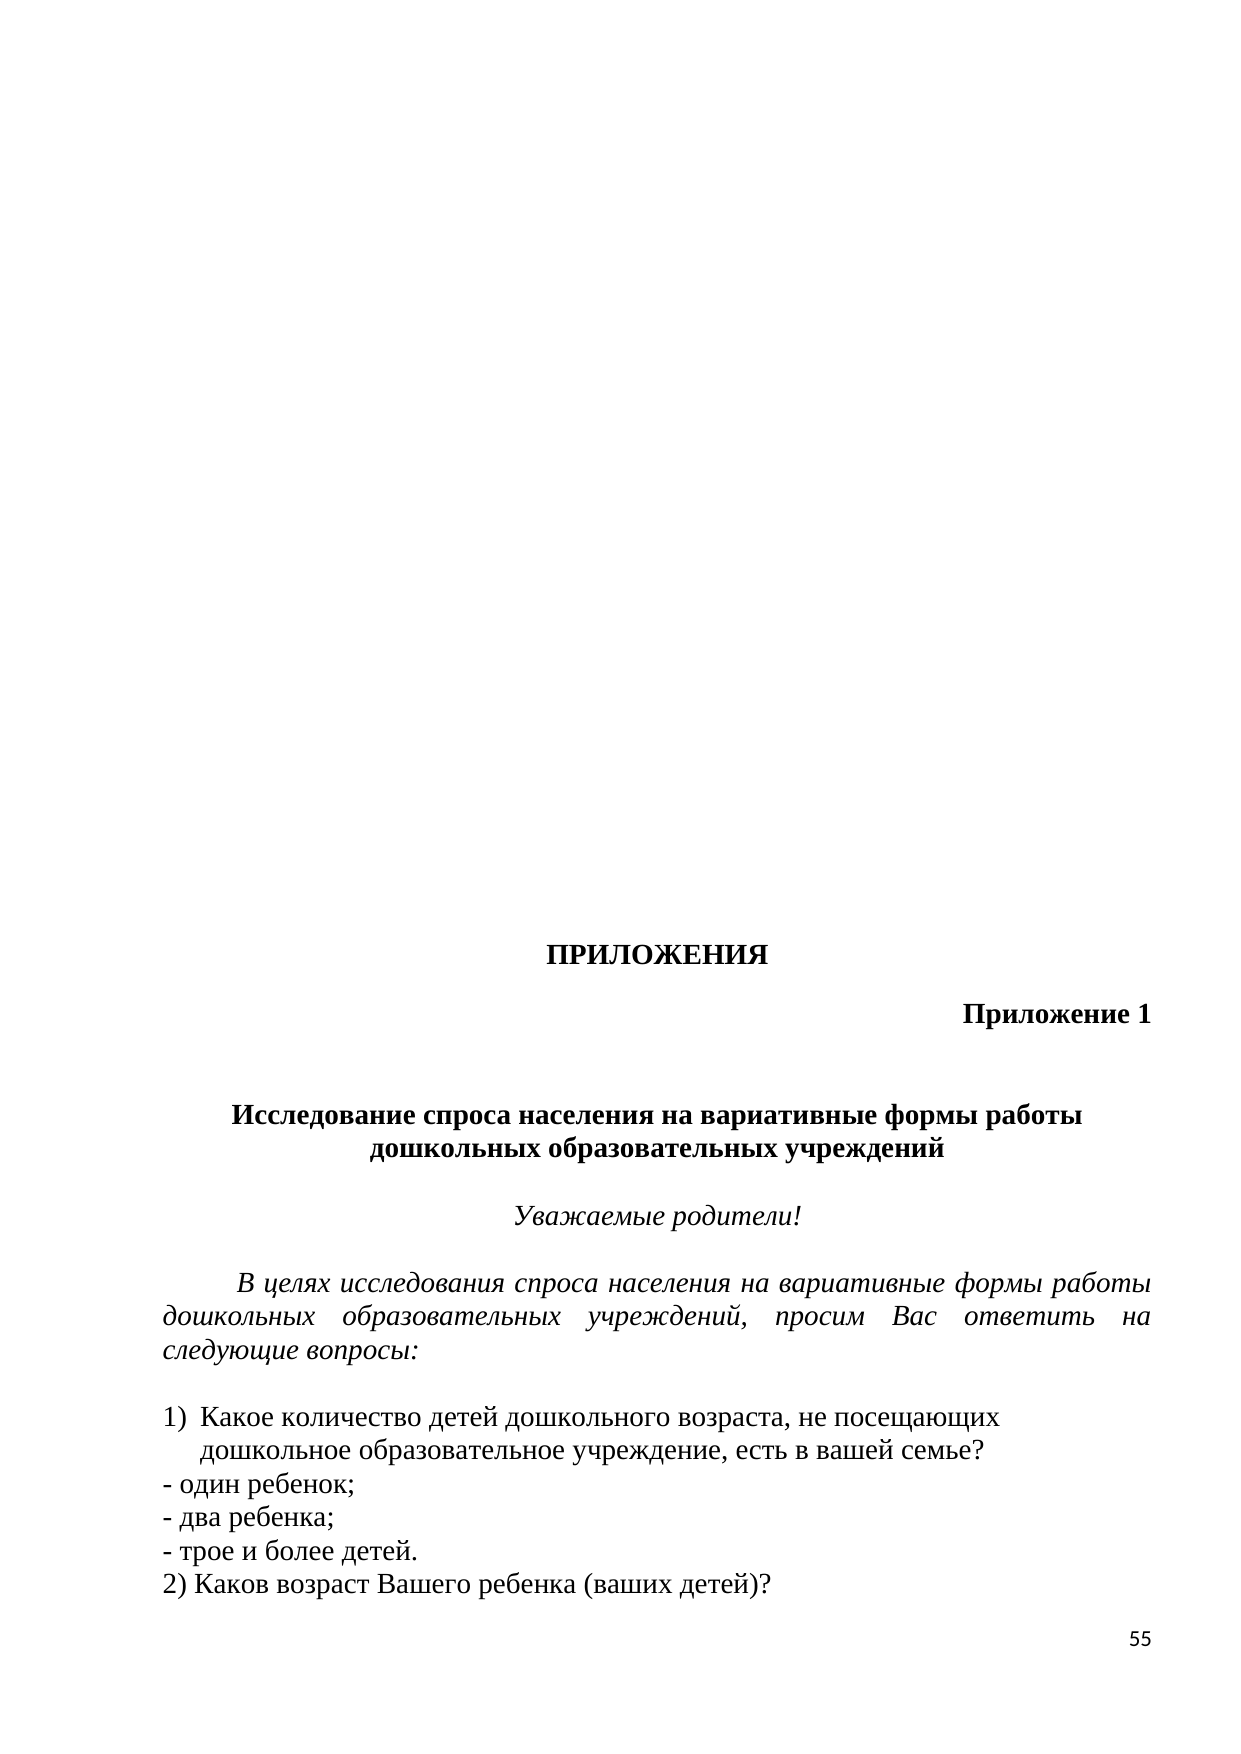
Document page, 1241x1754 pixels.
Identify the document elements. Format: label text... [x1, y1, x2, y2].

text Приложение 1 [162, 996, 1152, 1030]
text ПРИЛОЖЕНИЯ [162, 937, 1152, 971]
text - трое и более детей. [162, 1533, 1152, 1567]
text Уважаемые родители! [162, 1198, 1152, 1231]
text - два ребенка; [162, 1499, 1152, 1533]
text В целях исследования спроса населения на вариативные формы работы дошкольных образовательных учреждений, просим Вас ответить на следующие вопросы: [162, 1265, 1152, 1365]
text - один ребенок; [162, 1466, 1152, 1499]
text 2) Каков возраст Вашего ребенка (ваших детей)? [162, 1567, 1152, 1600]
text Исследование спроса населения на вариативные формы работы дошкольных образовательных учреждений [162, 1097, 1152, 1164]
list Какое количество детей дошкольного возраста, не посещающих дошкольное образовательное учреждение, есть в вашей семье? [162, 1399, 1152, 1466]
